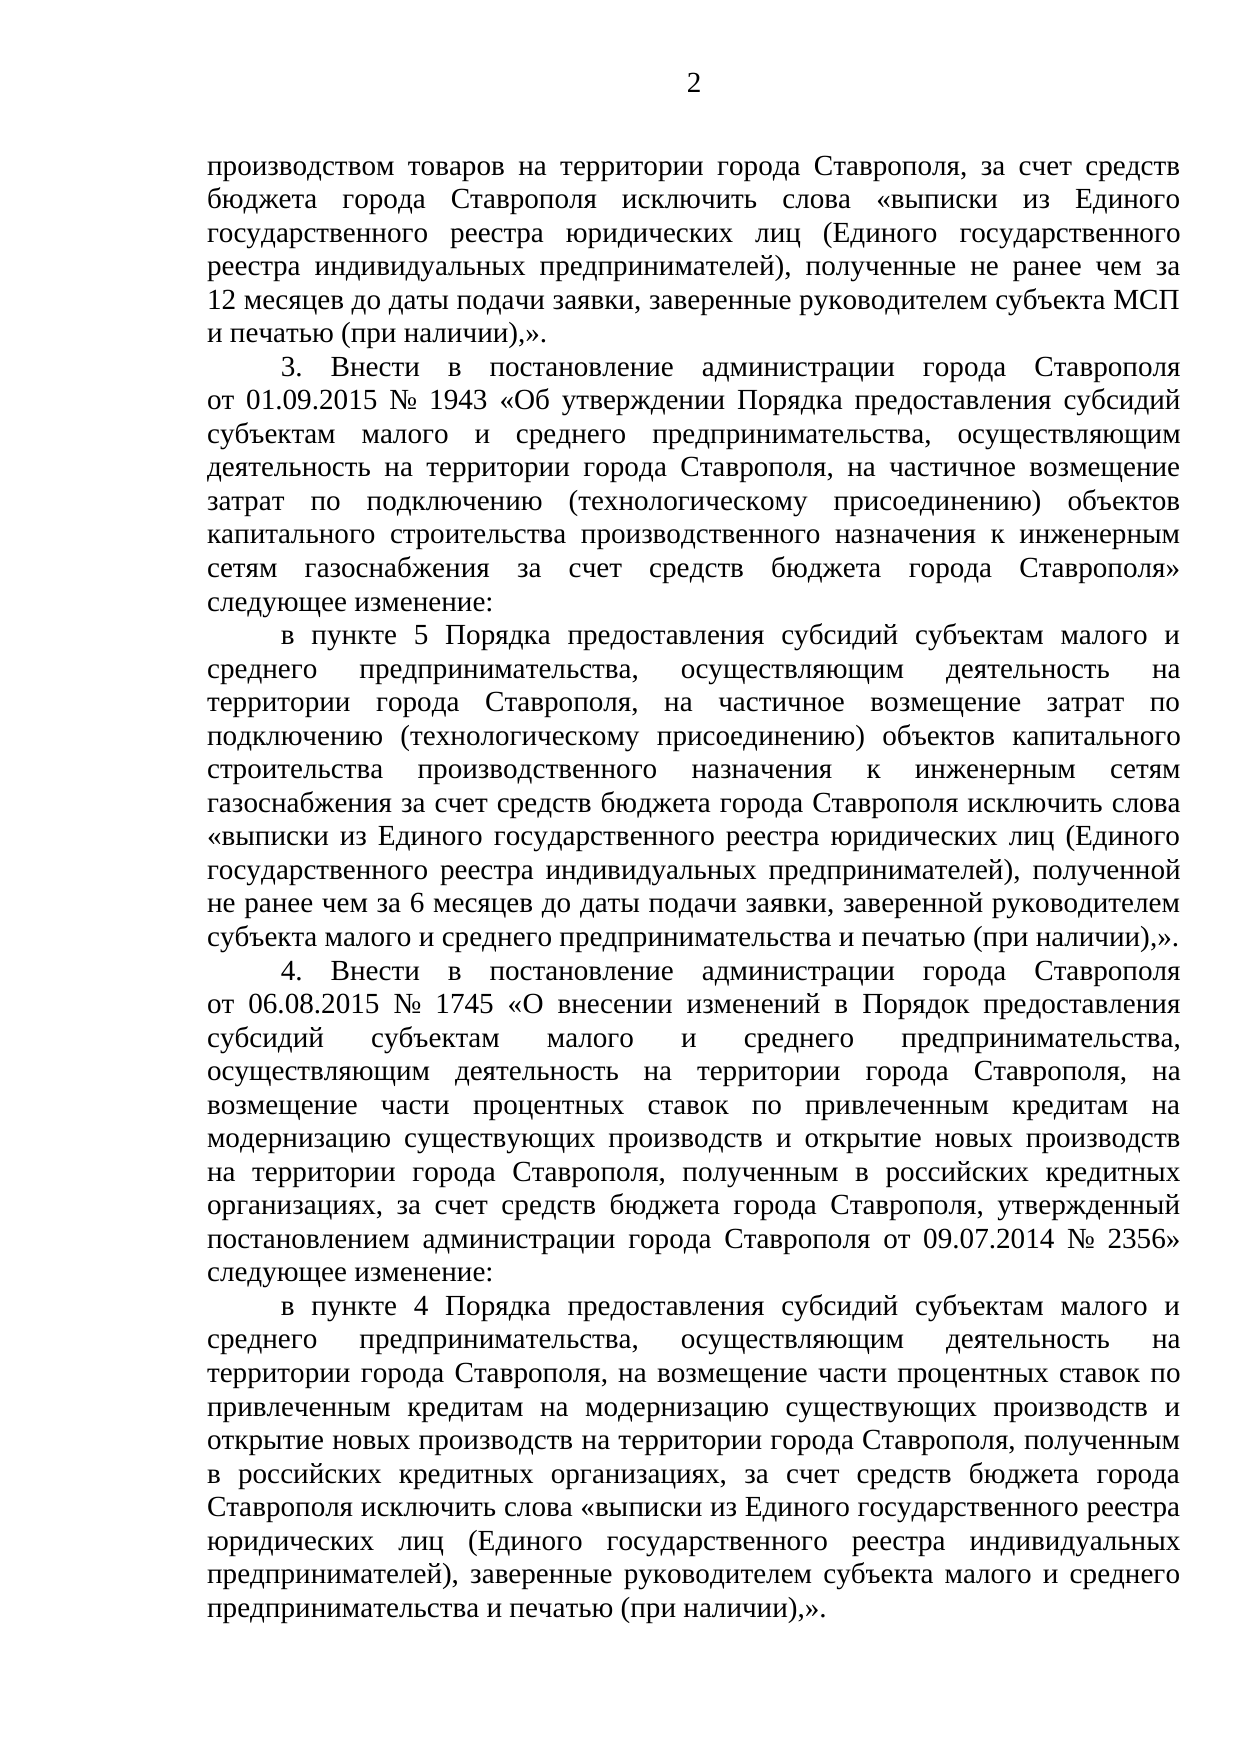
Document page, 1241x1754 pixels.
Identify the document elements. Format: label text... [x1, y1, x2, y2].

text 3. Внести в постановление администрации города Ставрополя от 01.09.2015 № 1943 «Об утверждении Порядка предоставления субсидий субъектам малого и среднего предпринимательства, осуществляющим деятельность на территории города Ставрополя, на частичное возмещение затрат по подключению (технологическому присоединению) объектов капитального строительства производственного назначения к инженерным сетям газоснабжения за счет средств бюджета города Ставрополя» следующее изменение: [207, 349, 1181, 617]
text в пункте 5 Порядка предоставления субсидий субъектам малого и среднего предпринимательства, осуществляющим деятельность на территории города Ставрополя, на частичное возмещение затрат по подключению (технологическому присоединению) объектов капитального строительства производственного назначения к инженерным сетям газоснабжения за счет средств бюджета города Ставрополя исключить слова «выписки из Единого государственного реестра юридических лиц (Единого государственного реестра индивидуальных предпринимателей), полученной не ранее чем за 6 месяцев до даты подачи заявки, заверенной руководителем субъекта малого и среднего предпринимательства и печатью (при наличии),». [207, 617, 1181, 953]
text в пункте 4 Порядка предоставления субсидий субъектам малого и среднего предпринимательства, осуществляющим деятельность на территории города Ставрополя, на возмещение части процентных ставок по привлеченным кредитам на модернизацию существующих производств и открытие новых производств на территории города Ставрополя, полученным в российских кредитных организациях, за счет средств бюджета города Ставрополя исключить слова «выписки из Единого государственного реестра юридических лиц (Единого государственного реестра индивидуальных предпринимателей), заверенные руководителем субъекта малого и среднего предпринимательства и печатью (при наличии),». [207, 1288, 1181, 1623]
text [207, 148, 1181, 349]
text 4. Внести в постановление администрации города Ставрополя от 06.08.2015 № 1745 «О внесении изменений в Порядок предоставления субсидий субъектам малого и среднего предпринимательства, осуществляющим деятельность на территории города Ставрополя, на возмещение части процентных ставок по привлеченным кредитам на модернизацию существующих производств и открытие новых производств на территории города Ставрополя, полученным в российских кредитных организациях, за счет средств бюджета города Ставрополя, утвержденный постановлением администрации города Ставрополя от 09.07.2014 № 2356» следующее изменение: [207, 953, 1181, 1288]
